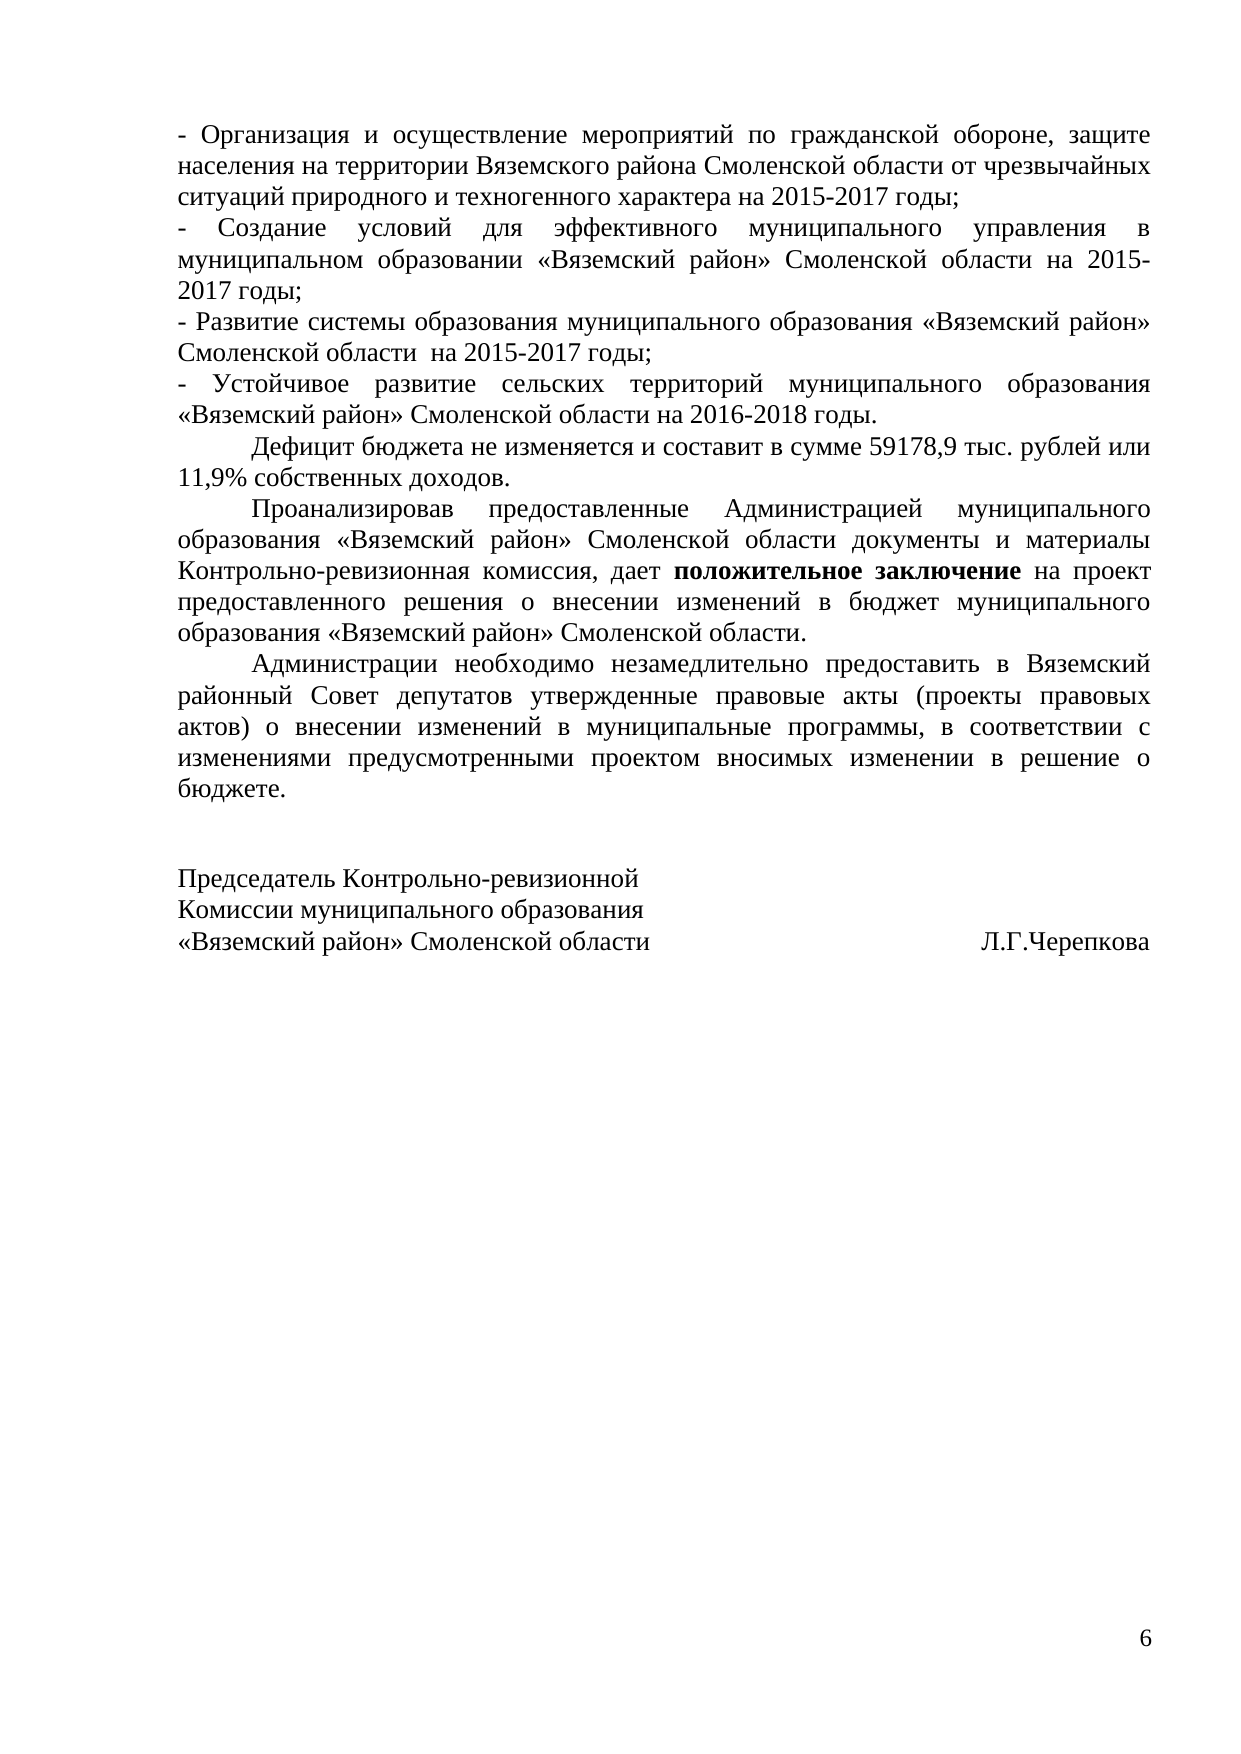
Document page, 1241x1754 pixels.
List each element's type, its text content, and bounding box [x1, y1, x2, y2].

text - Организация и осуществление мероприятий по гражданской обороне, защите населения на территории Вяземского района Смоленской области от чрезвычайных ситуаций природного и техногенного характера на 2015-2017 годы; [177, 118, 1152, 212]
text - Устойчивое развитие сельских территорий муниципального образования «Вяземский район» Смоленской области на 2016-2018 годы. [177, 367, 1152, 429]
text Председатель Контрольно-ревизионной [177, 862, 1152, 894]
text Дефицит бюджета не изменяется и составит в сумме 59178,9 тыс. рублей или 11,9% собственных доходов. [177, 429, 1152, 492]
text «Вяземский район» Смоленской области Л.Г.Черепкова [177, 925, 1152, 956]
text - Развитие системы образования муниципального образования «Вяземский район» Смоленской области на 2015-2017 годы; [177, 305, 1152, 367]
text Комиссии муниципального образования [177, 894, 1152, 925]
text Администрации необходимо незамедлительно предоставить в Вяземский районный Совет депутатов утвержденные правовые акты (проекты правовых актов) о внесении изменений в муниципальные программы, в соответствии с изменениями предусмотренными проектом вносимых изменении в решение о бюджете. [177, 648, 1152, 803]
text Проанализировав предоставленные Администрацией муниципального образования «Вяземский район» Смоленской области документы и материалы Контрольно-ревизионная комиссия, дает положительное заключение на проект предоставленного решения о внесении изменений в бюджет муниципального образования «Вяземский район» Смоленской области. [177, 492, 1152, 648]
text - Создание условий для эффективного муниципального управления в муниципальном образовании «Вяземский район» Смоленской области на 2015-2017 годы; [177, 212, 1152, 305]
